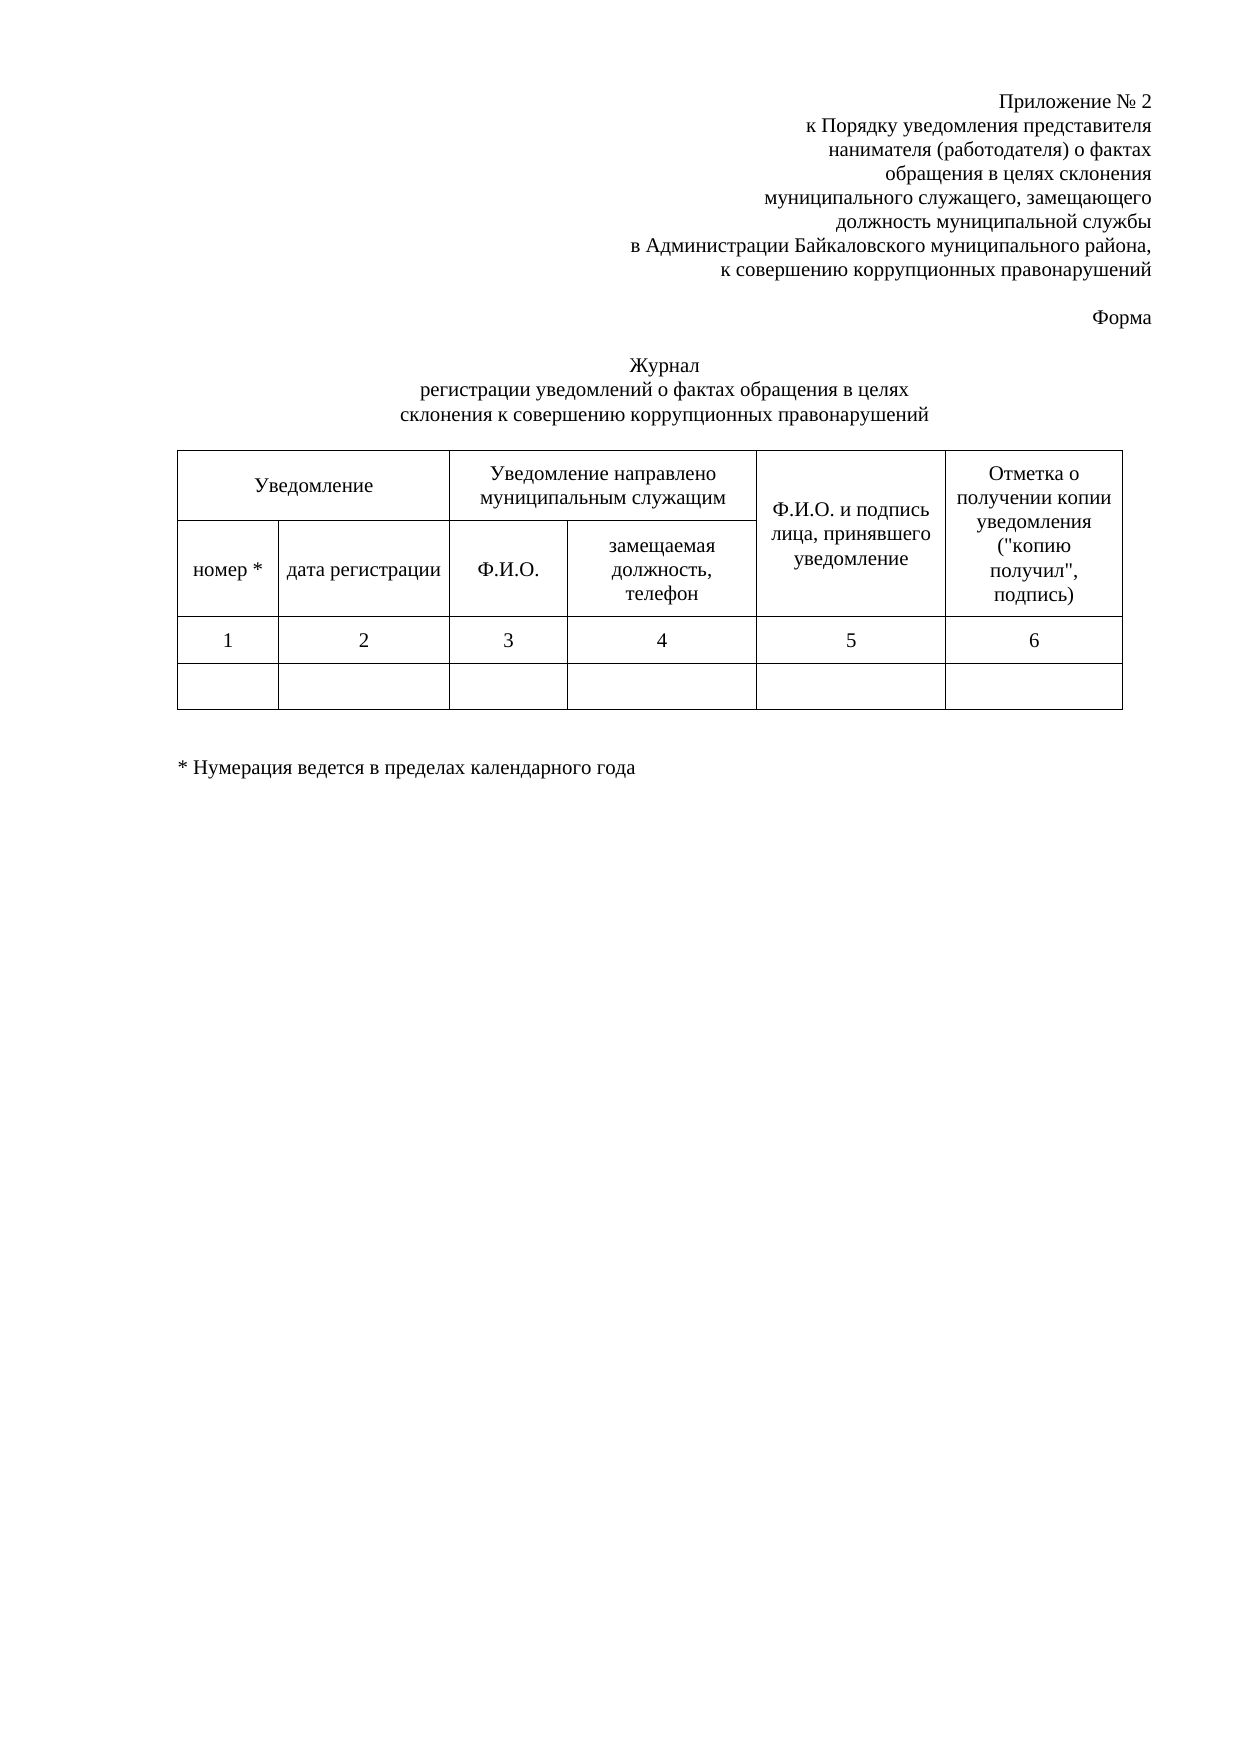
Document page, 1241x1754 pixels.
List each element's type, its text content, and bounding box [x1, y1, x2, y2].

table_cell Ф.И.О. [450, 521, 567, 616]
table_cell [568, 664, 756, 709]
text должность муниципальной службы [177, 209, 1152, 233]
table_cell замещаемая должность, телефон [568, 521, 756, 616]
text к Порядку уведомления представителя [177, 113, 1152, 137]
table_cell номер * [178, 521, 278, 616]
table_cell 1 [178, 617, 278, 663]
text Журнал [177, 353, 1152, 377]
text к совершению коррупционных правонарушений [177, 257, 1152, 281]
text * Нумерация ведется в пределах календарного года [177, 755, 1152, 779]
table_cell дата регистрации [279, 521, 449, 616]
table_cell [178, 664, 278, 709]
text Приложение № 2 [177, 89, 1152, 113]
table_cell 3 [450, 617, 567, 663]
table_cell [450, 664, 567, 709]
table_cell [757, 664, 945, 709]
text склонения к совершению коррупционных правонарушений [177, 401, 1152, 426]
table_header Ф.И.О. и подпись лица, принявшего уведомление [757, 451, 945, 616]
table_cell [946, 664, 1122, 709]
text регистрации уведомлений о фактах обращения в целях [177, 377, 1152, 401]
table_header Уведомление направлено муниципальным служащим [450, 451, 756, 520]
table_header Отметка о получении копии уведомления ("копию получил", подпись) [946, 451, 1122, 616]
text обращения в целях склонения [177, 161, 1152, 185]
table_cell 6 [946, 617, 1122, 663]
table_cell 5 [757, 617, 945, 663]
text нанимателя (работодателя) о фактах [177, 137, 1152, 161]
table_cell 2 [279, 617, 449, 663]
text в Администрации Байкаловского муниципального района, [177, 233, 1152, 257]
table_cell 4 [568, 617, 756, 663]
text муниципального служащего, замещающего [177, 185, 1152, 209]
text Форма [177, 305, 1152, 329]
table_cell [279, 664, 449, 709]
table_header Уведомление [178, 451, 449, 520]
